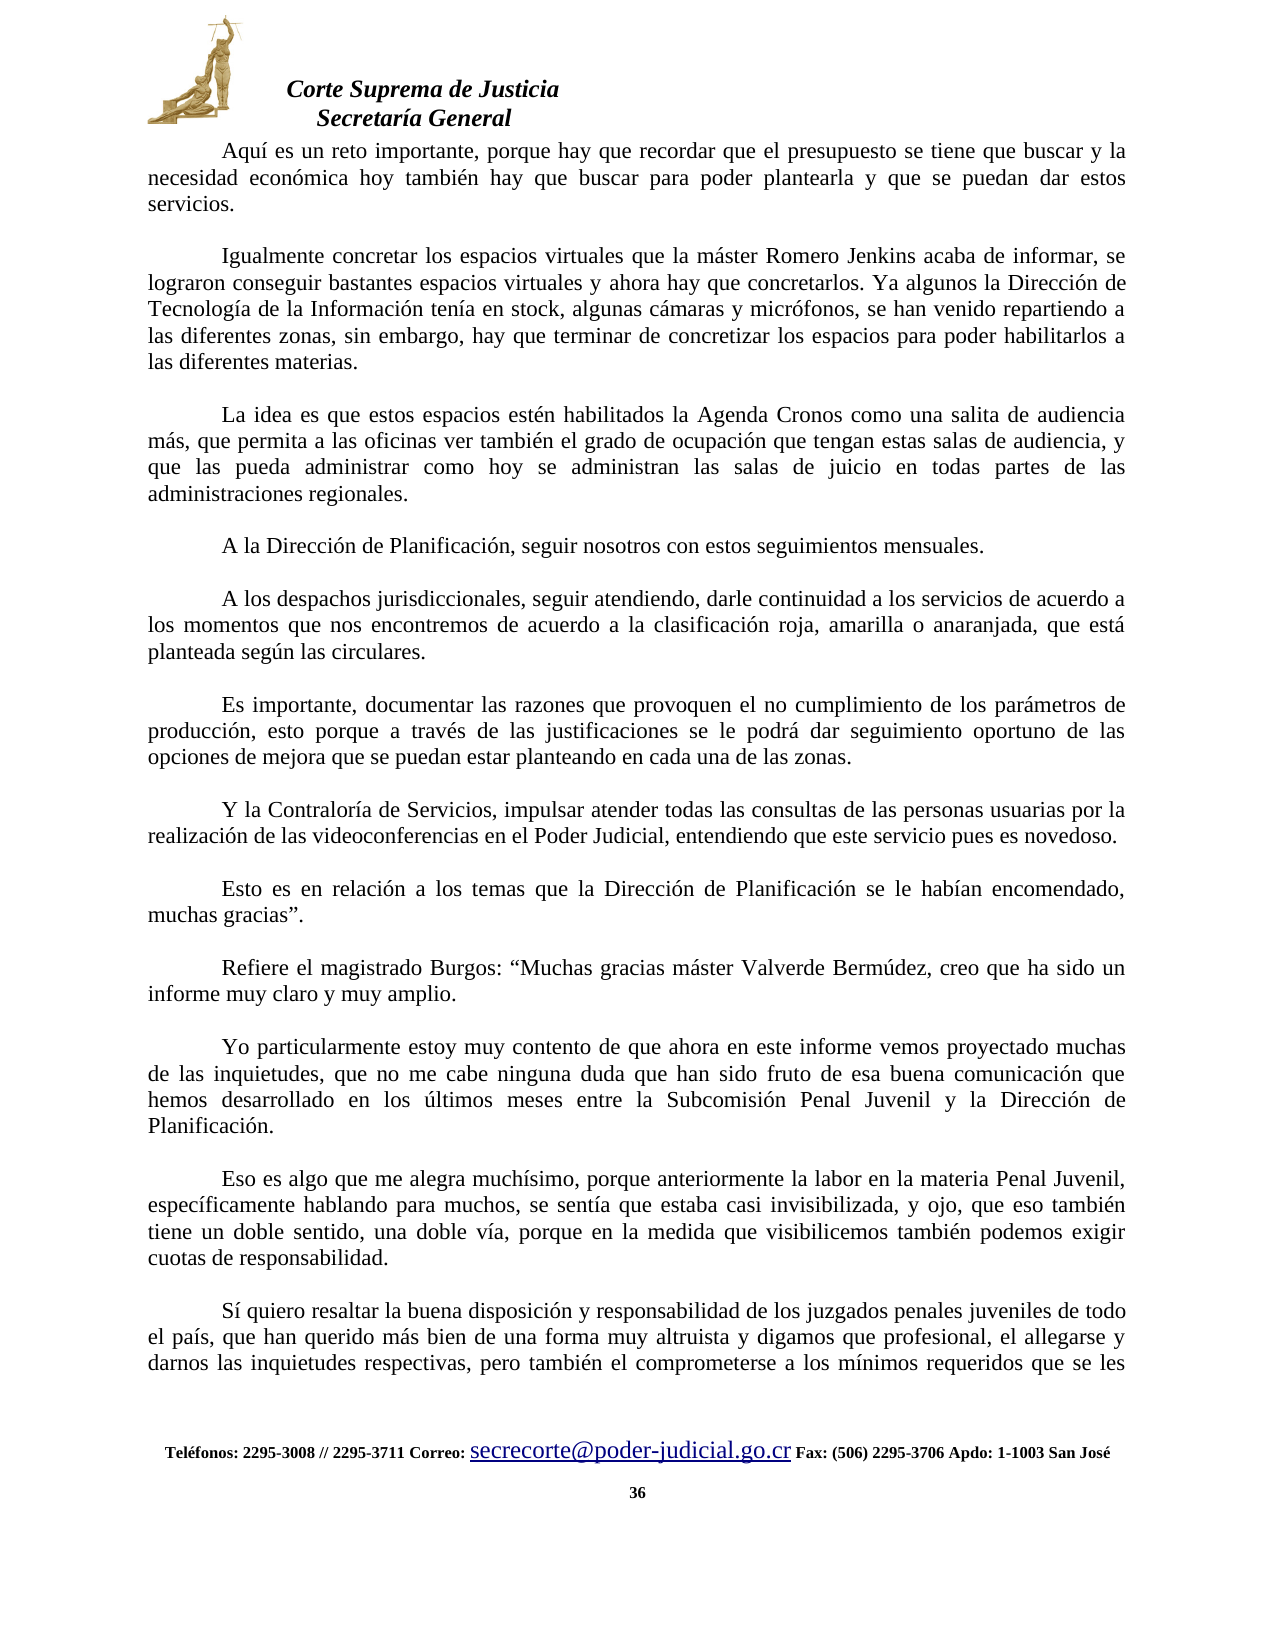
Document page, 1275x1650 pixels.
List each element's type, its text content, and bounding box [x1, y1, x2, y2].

text Y la Contraloría de Servicios, impulsar atender todas las consultas de las personas usuarias por la realización de las videoconferencias en el Poder Judicial, entendiendo que este servicio pues es novedoso. [148, 796, 1127, 849]
text Refiere el magistrado Burgos: “Muchas gracias máster Valverde Bermúdez, creo que ha sido un informe muy claro y muy amplio. [148, 954, 1127, 1007]
text A los despachos jurisdiccionales, seguir atendiendo, darle continuidad a los servicios de acuerdo a los momentos que nos encontremos de acuerdo a la clasificación roja, amarilla o anaranjada, que está planteada según las circulares. [148, 585, 1127, 664]
text Eso es algo que me alegra muchísimo, porque anteriormente la labor en la materia Penal Juvenil, específicamente hablando para muchos, se sentía que estaba casi invisibilizada, y ojo, que eso también tiene un doble sentido, una doble vía, porque en la medida que visibilicemos también podemos exigir cuotas de responsabilidad. [148, 1165, 1127, 1270]
text La idea es que estos espacios estén habilitados la Agenda Cronos como una salita de audiencia más, que permita a las oficinas ver también el grado de ocupación que tengan estas salas de audiencia, y que las pueda administrar como hoy se administran las salas de juicio en todas partes de las administraciones regionales. [148, 401, 1127, 506]
text Esto es en relación a los temas que la Dirección de Planificación se le habían encomendado, muchas gracias”. [148, 875, 1127, 928]
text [148, 1297, 1127, 1376]
text Yo particularmente estoy muy contento de que ahora en este informe vemos proyectado muchas de las inquietudes, que no me cabe ninguna duda que han sido fruto de esa buena comunicación que hemos desarrollado en los últimos meses entre la Subcomisión Penal Juvenil y la Dirección de Planificación. [148, 1033, 1127, 1139]
text Igualmente concretar los espacios virtuales que la máster Romero Jenkins acaba de informar, se lograron conseguir bastantes espacios virtuales y ahora hay que concretarlos. Ya algunos la Dirección de Tecnología de la Información tenía en stock, algunas cámaras y micrófonos, se han venido repartiendo a las diferentes zonas, sin embargo, hay que terminar de concretizar los espacios para poder habilitarlos a las diferentes materias. [148, 243, 1127, 374]
text Es importante, documentar las razones que provoquen el no cumplimiento de los parámetros de producción, esto porque a través de las justificaciones se le podrá dar seguimiento oportuno de las opciones de mejora que se puedan estar planteando en cada una de las zonas. [148, 691, 1127, 770]
picture [147, 15, 246, 124]
text A la Dirección de Planificación, seguir nosotros con estos seguimientos mensuales. [148, 532, 1127, 559]
text Aquí es un reto importante, porque hay que recordar que el presupuesto se tiene que buscar y la necesidad económica hoy también hay que buscar para poder plantearla y que se puedan dar estos servicios. [148, 137, 1127, 216]
